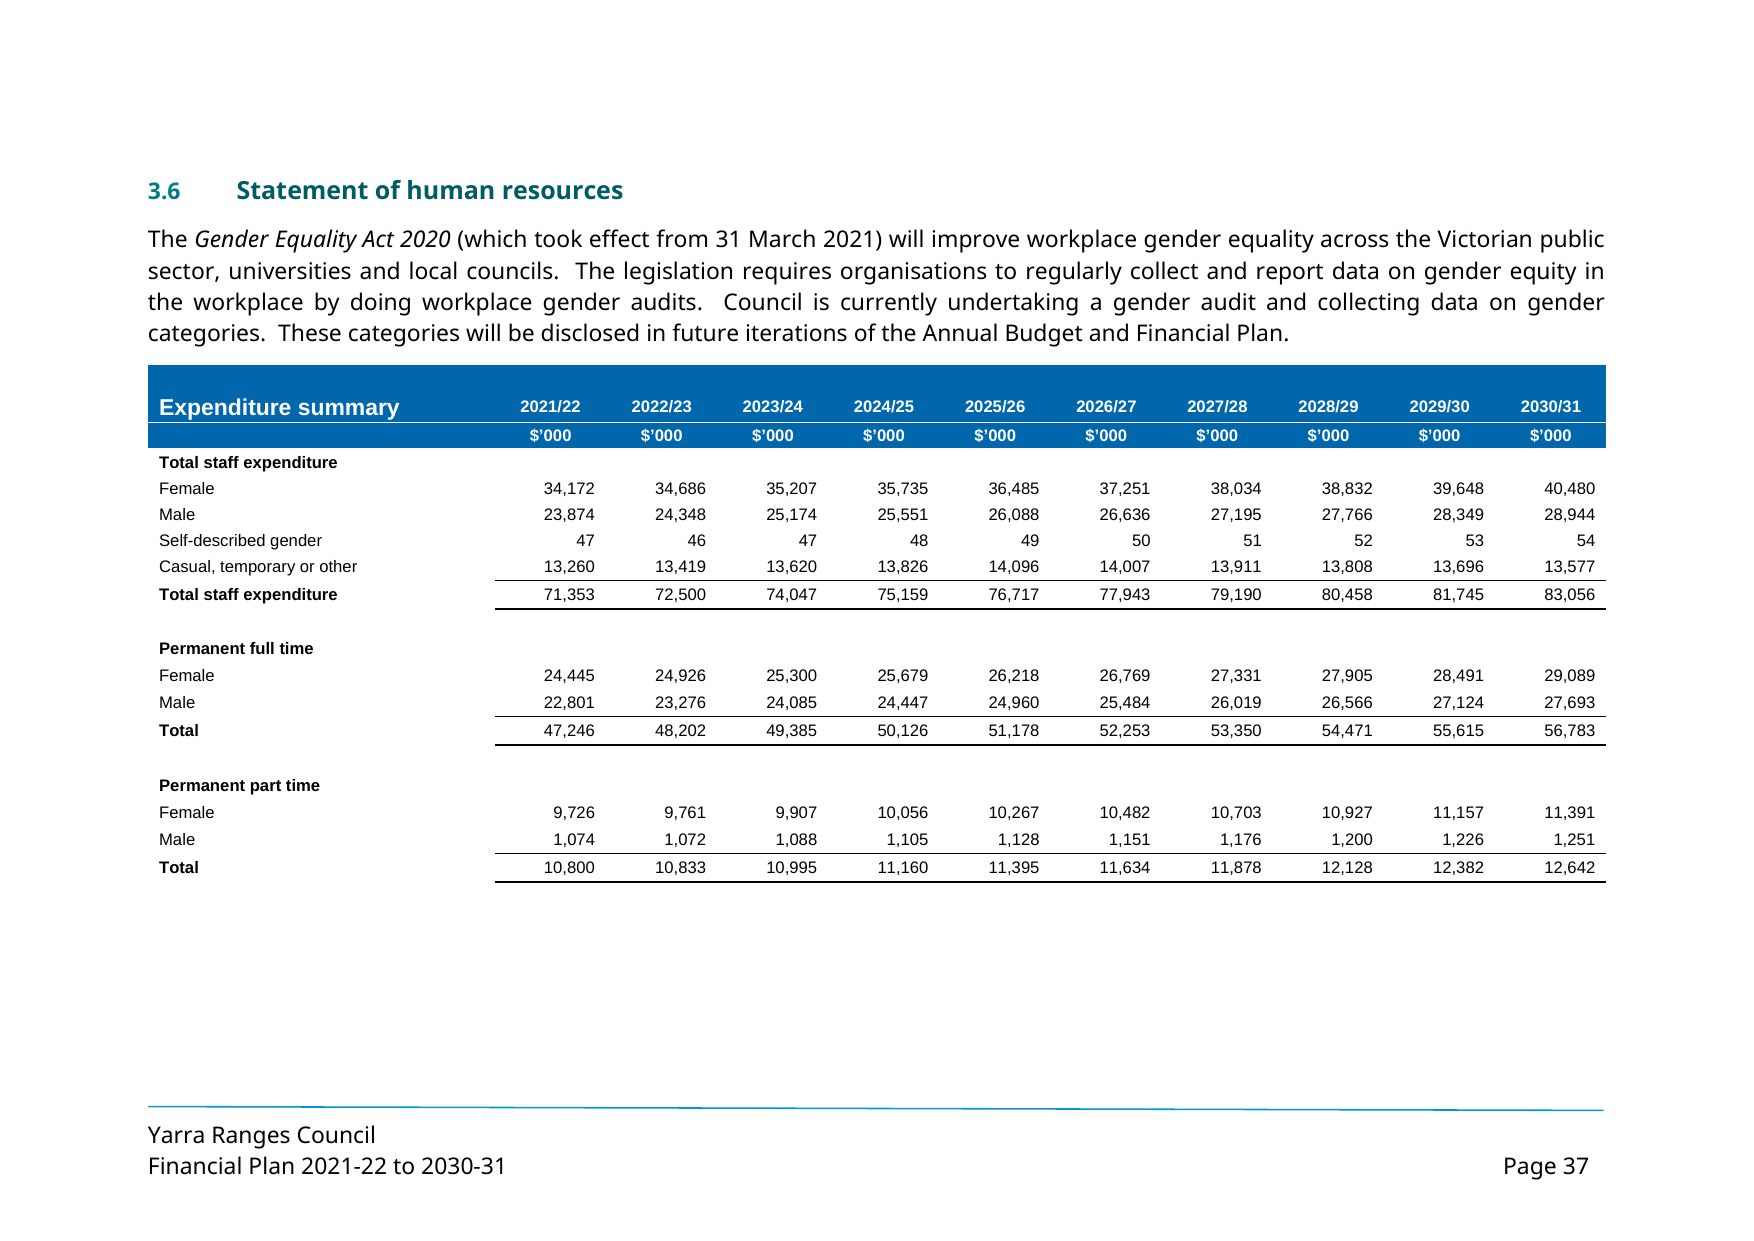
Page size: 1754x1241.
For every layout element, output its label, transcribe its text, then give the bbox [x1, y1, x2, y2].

text Statement of human resources [148, 173, 1606, 207]
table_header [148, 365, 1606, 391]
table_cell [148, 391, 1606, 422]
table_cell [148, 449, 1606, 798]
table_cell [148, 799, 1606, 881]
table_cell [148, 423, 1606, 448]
text The Gender Equality Act 2020 (which took effect from 31 March 2021) will improve workplace gender equality across the Victorian public sector, universities and local councils. The legislation requires organisations to regularly collect and report data on gender equity in the workplace by doing workplace gender audits. Council is currently undertaking a gender audit and collecting data on gender categories. These categories will be disclosed in future iterations of the Annual Budget and Financial Plan. [148, 223, 1606, 348]
